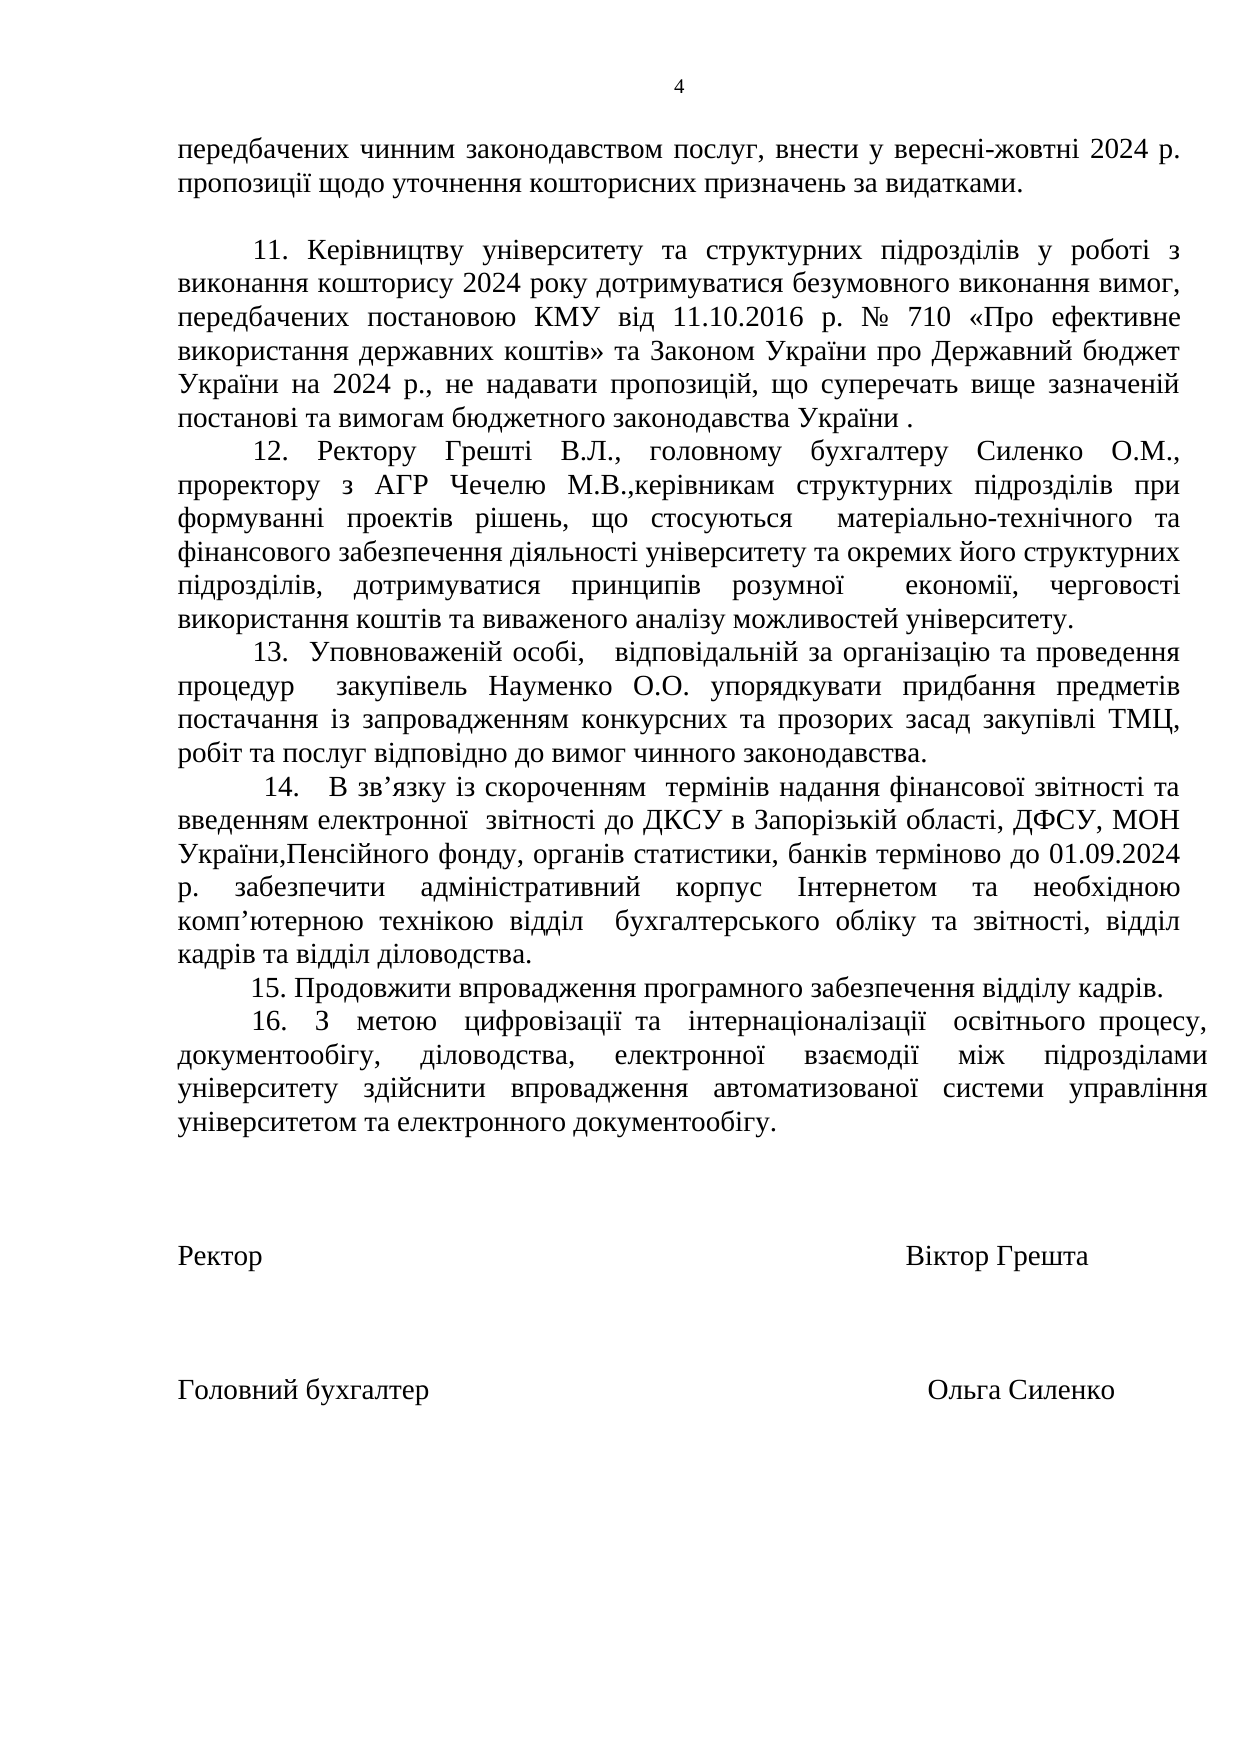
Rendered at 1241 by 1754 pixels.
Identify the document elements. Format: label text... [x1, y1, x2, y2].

text Ректор Віктор Грешта [177, 1238, 1208, 1272]
text 16. З метою цифровізації та інтернаціоналізації освітнього процесу, документообігу, діловодства, електронної взаємодії між підрозділами університету здійснити впровадження автоматизованої системи управління університетом та електронного документообігу. [177, 1003, 1208, 1138]
text 13. Уповноваженій особі, відповідальній за організацію та проведення процедур закупівель Науменко О.О. упорядкувати придбання предметів постачання із запровадженням конкурсних та прозорих засад закупівлі ТМЦ, робіт та послуг відповідно до вимог чинного законодавства. [177, 634, 1181, 769]
text 12. Ректору Грешті В.Л., головному бухгалтеру Силенко О.М., проректору з АГР Чечелю М.В.,керівникам структурних підрозділів при формуванні проектів рішень, що стосуються матеріально-технічного та фінансового забезпечення діяльності університету та окремих його структурних підрозділів, дотримуватися принципів розумної економії, черговості використання коштів та виваженого аналізу можливостей університету. [177, 433, 1181, 634]
text Головний бухгалтер Ольга Силенко [177, 1372, 1181, 1406]
text 11. Керівництву університету та структурних підрозділів у роботі з виконання кошторису 2024 року дотримуватися безумовного виконання вимог, передбачених постановою КМУ від 11.10.2016 р. № 710 «Про ефективне використання державних коштів» та Законом України про Державний бюджет України на 2024 р., не надавати пропозицій, що суперечать вище зазначеній постанові та вимогам бюджетного законодавства України . [177, 232, 1181, 433]
text 14. В зв’язку із скороченням термінів надання фінансової звітності та введенням електронної звітності до ДКСУ в Запорізькій області, ДФСУ, МОН України,Пенсійного фонду, органів статистики, банків терміново до 01.09.2024 р. забезпечити адміністративний корпус Інтернетом та необхідною комп’ютерною технікою відділ бухгалтерського обліку та звітності, відділ кадрів та відділ діловодства. [177, 769, 1181, 970]
text 15. Продовжити впровадження програмного забезпечення відділу кадрів. [177, 970, 1181, 1003]
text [177, 131, 1181, 198]
